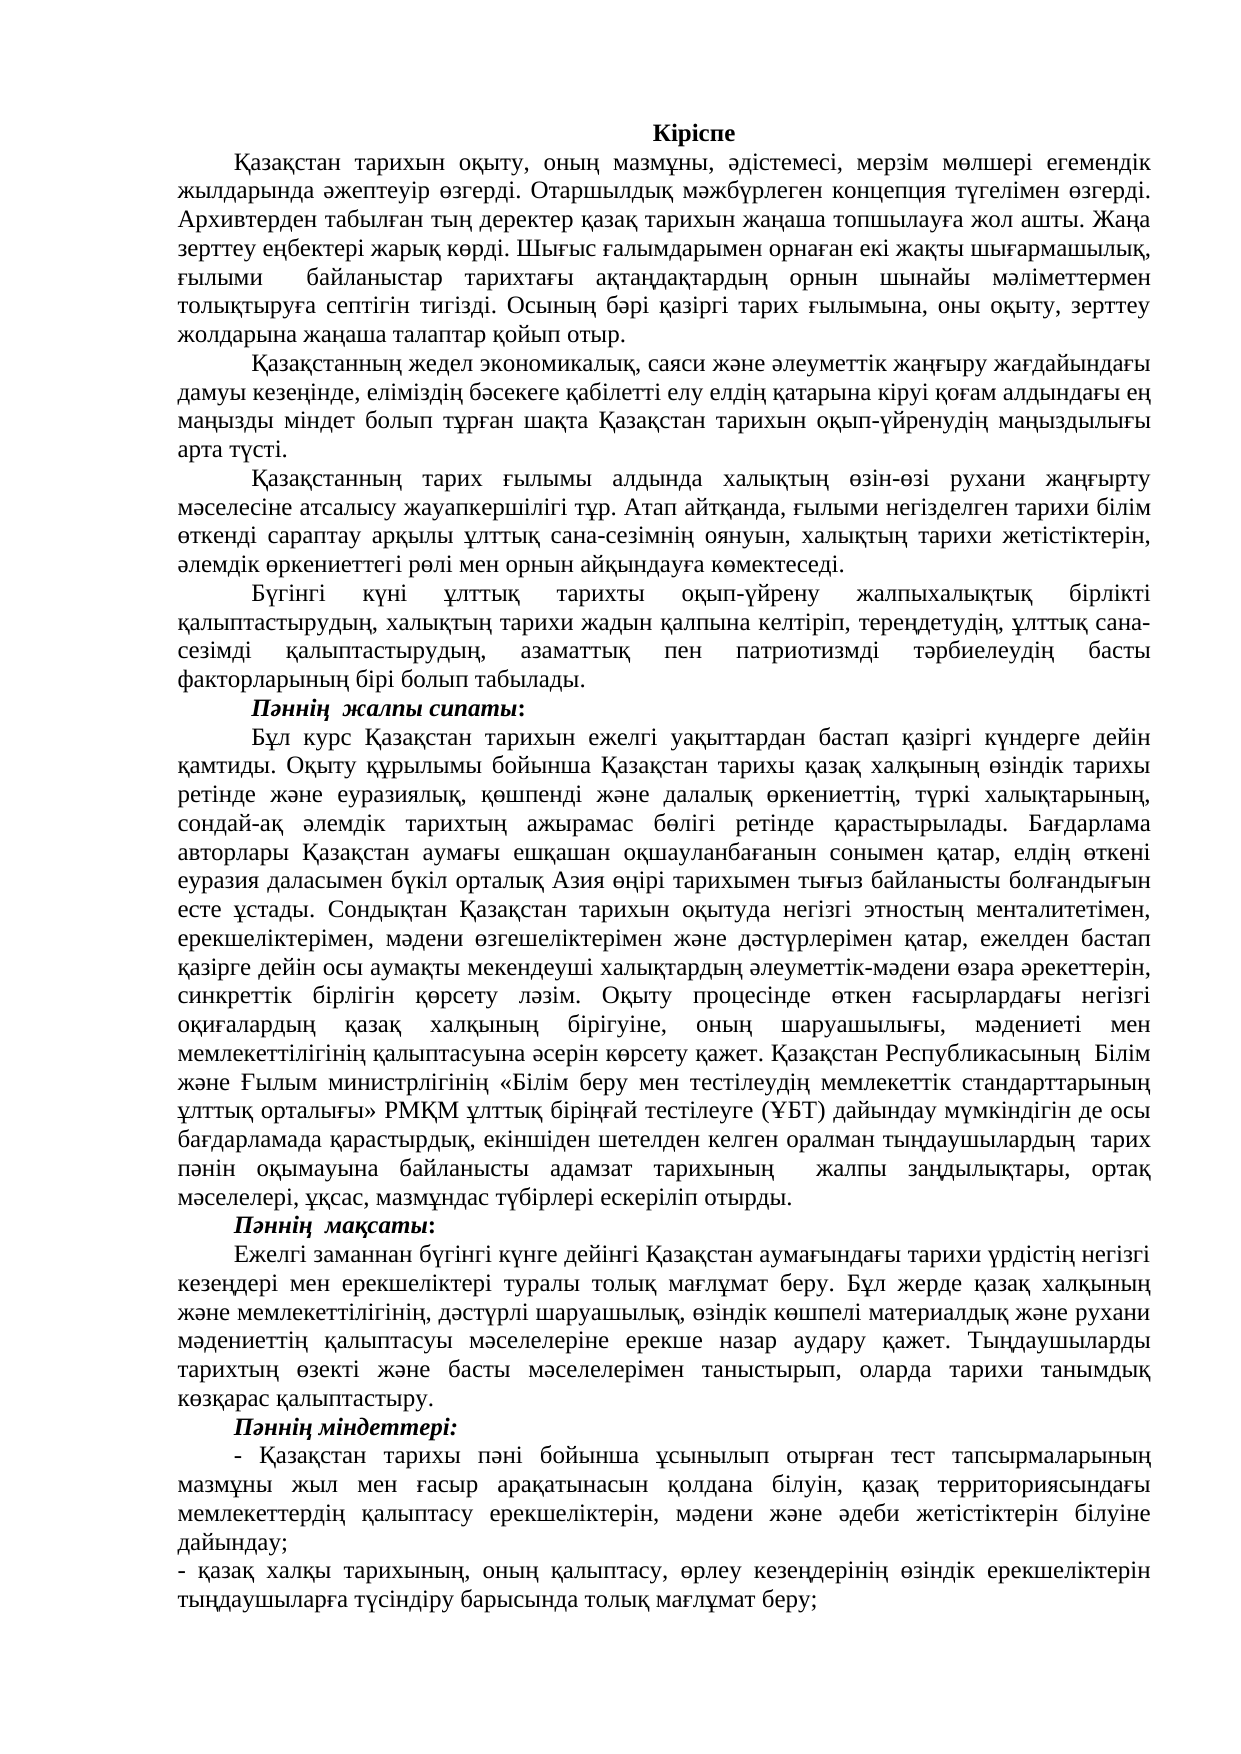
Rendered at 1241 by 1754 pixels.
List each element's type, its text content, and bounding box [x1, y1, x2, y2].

text Қазақстанның жедел экономикалық, саяси және әлеуметтік жаңғыру жағдайындағы дамуы кезеңінде, еліміздің бәсекеге қабілетті елу елдің қатарына кіруі қоғам алдындағы ең маңызды міндет болып тұрған шақта Қазақстан тарихын оқып-үйренудің маңыздылығы арта түсті. [177, 348, 1152, 463]
text Пәннің жалпы сипаты: [177, 693, 1152, 722]
text Ежелгі заманнан бүгінгі күнге дейінгі Қазақстан аумағындағы тарихи үрдістің негізгі кезеңдері мен ерекшеліктері туралы толық мағлұмат беру. Бұл жерде қазақ халқының және мемлекеттілігінің, дәстүрлі шаруашылық, өзіндік көшпелі материалдық және рухани мәдениеттің қалыптасуы мәселелеріне ерекше назар аудару қажет. Тыңдаушыларды тарихтың өзекті және басты мәселелерімен таныстырып, оларда тарихи танымдық көзқарас қалыптастыру. [177, 1239, 1152, 1412]
text Бүгінгі күні ұлттық тарихты оқып-үйрену жалпыхалықтық бірлікті қалыптастырудың, халықтың тарихи жадын қалпына келтіріп, тереңдетудің, ұлттық сана-сезімді қалыптастырудың, азаматтық пен патриотизмді тәрбиелеудің басты факторларының бірі болып табылады. [177, 578, 1152, 693]
text Кіріспе [177, 118, 1152, 147]
text Пәннің міндеттері: [177, 1412, 1152, 1441]
text Қазақстанның тарих ғылымы алдында халықтың өзін-өзі рухани жаңғырту мәселесіне атсалысу жауапкершілігі тұр. Атап айтқанда, ғылыми негізделген тарихи білім өткенді сараптау арқылы ұлттық сана-сезімнің оянуын, халықтың тарихи жетістіктерін, әлемдік өркениеттегі рөлі мен орнын айқындауға көмектеседі. [177, 463, 1152, 578]
text - қазақ халқы тарихының, оның қалыптасу, өрлеу кезеңдерінің өзіндік ерекшеліктерін тыңдаушыларға түсіндіру барысында толық мағлұмат беру; [177, 1556, 1152, 1613]
text - Қазақстан тарихы пәні бойынша ұсынылып отырған тест тапсырмаларының мазмұны жыл мен ғасыр арақатынасын қолдана білуін, қазақ территориясындағы мемлекеттердің қалыптасу ерекшеліктерін, мәдени және әдеби жетістіктерін білуіне дайындау; [177, 1441, 1152, 1556]
text Пәннің мақсаты: [177, 1211, 1152, 1239]
text Бұл курс Қазақстан тарихын ежелгі уақыттардан бастап қазіргі күндерге дейін қамтиды. Оқыту құрылымы бойынша Қазақстан тарихы қазақ халқының өзіндік тарихы ретінде және еуразиялық, қөшпенді және далалық өркениеттің, түркі халықтарының, сондай-ақ әлемдік тарихтың ажырамас бөлігі ретінде қарастырылады. Бағдарлама авторлары Қазақстан аумағы ешқашан оқшауланбағанын сонымен қатар, елдің өткені еуразия даласымен бүкіл орталық Азия өңірі тарихымен тығыз байланысты болғандығын есте ұстады. Сондықтан Қазақстан тарихын оқытуда негізгі этностың менталитетімен, ерекшеліктерімен, мәдени өзгешеліктерімен және дәстүрлерімен қатар, ежелден бастап қазірге дейін осы аумақты мекендеуші халықтардың әлеуметтік-мәдени өзара әрекеттерін, синкреттік бірлігін қөрсету ләзім. Оқыту процесінде өткен ғасырлардағы негізгі оқиғалардың қазақ халқының бірігуіне, оның шаруашылығы, мәдениеті мен мемлекеттілігінің қалыптасуына әсерін көрсету қажет. Қазақстан Республикасының Білім және Ғылым министрлігінің «Білім беру мен тестілеудің мемлекеттік стандарттарының ұлттық орталығы» РМҚМ ұлттық біріңғай тестілеуге (ҰБТ) дайындау мүмкіндігін де осы бағдарламада қарастырдық, екіншіден шетелден келген оралман тыңдаушылардың тарих пәнін оқымауына байланысты адамзат тарихының жалпы заңдылықтары, ортақ мәселелері, ұқсас, мазмұндас түбірлері ескеріліп отырды. [177, 722, 1152, 1211]
text Қазақстан тарихын оқыту, оның мазмұны, әдістемесі, мерзім мөлшері егемендік жылдарында әжептеуір өзгерді. Отаршылдық мәжбүрлеген концепция түгелімен өзгерді. Архивтерден табылған тың деректер қазақ тарихын жаңаша топшылауға жол ашты. Жаңа зерттеу еңбектері жарық көрді. Шығыс ғалымдарымен орнаған екі жақты шығармашылық, ғылыми байланыстар тарихтағы ақтаңдақтардың орнын шынайы мәліметтермен толықтыруға септігін тигізді. Осының бәрі қазіргі тарих ғылымына, оны оқыту, зерттеу жолдарына жаңаша талаптар қойып отыр. [177, 147, 1152, 348]
